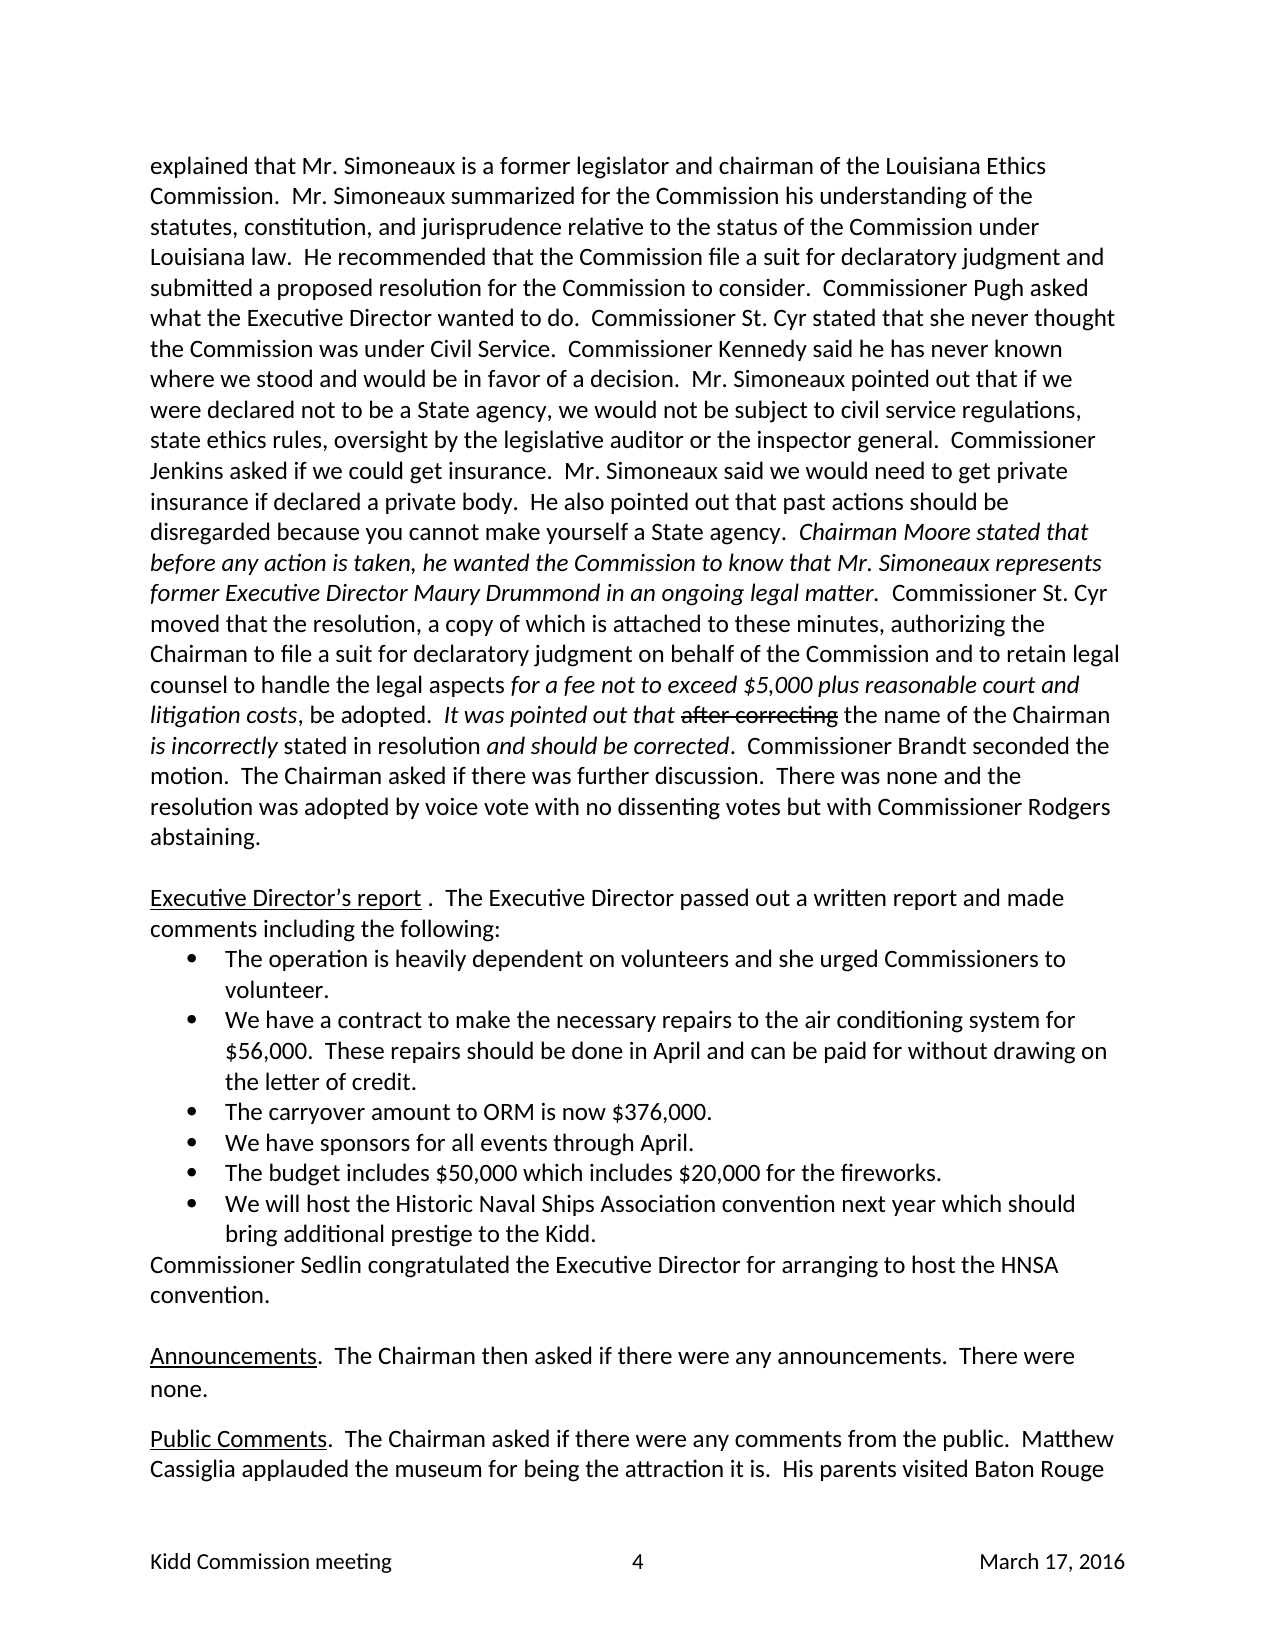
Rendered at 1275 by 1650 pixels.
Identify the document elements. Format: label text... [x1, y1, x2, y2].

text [150, 150, 1125, 852]
list We will host the Historic Naval Ships Association convention next year which should bring additional prestige to the Kidd. [187, 1188, 1125, 1249]
list The operation is heavily dependent on volunteers and she urged Commissioners to volunteer. [187, 943, 1125, 1004]
list The carryover amount to ORM is now $376,000. [187, 1096, 1125, 1127]
list We have a contract to make the necessary repairs to the air conditioning system for $56,000. These repairs should be done in April and can be paid for without drawing on the letter of credit. [187, 1004, 1125, 1096]
text Commissioner Sedlin congratulated the Executive Director for arranging to host the HNSA convention. [150, 1249, 1125, 1310]
list The budget includes $50,000 which includes $20,000 for the fireworks. [187, 1157, 1125, 1188]
text Announcements. The Chairman then asked if there were any announcements. There were none. [150, 1340, 1125, 1404]
text Executive Director’s report . The Executive Director passed out a written report and made comments including the following: [150, 882, 1125, 943]
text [150, 1423, 1125, 1484]
list We have sponsors for all events through April. [187, 1127, 1125, 1157]
